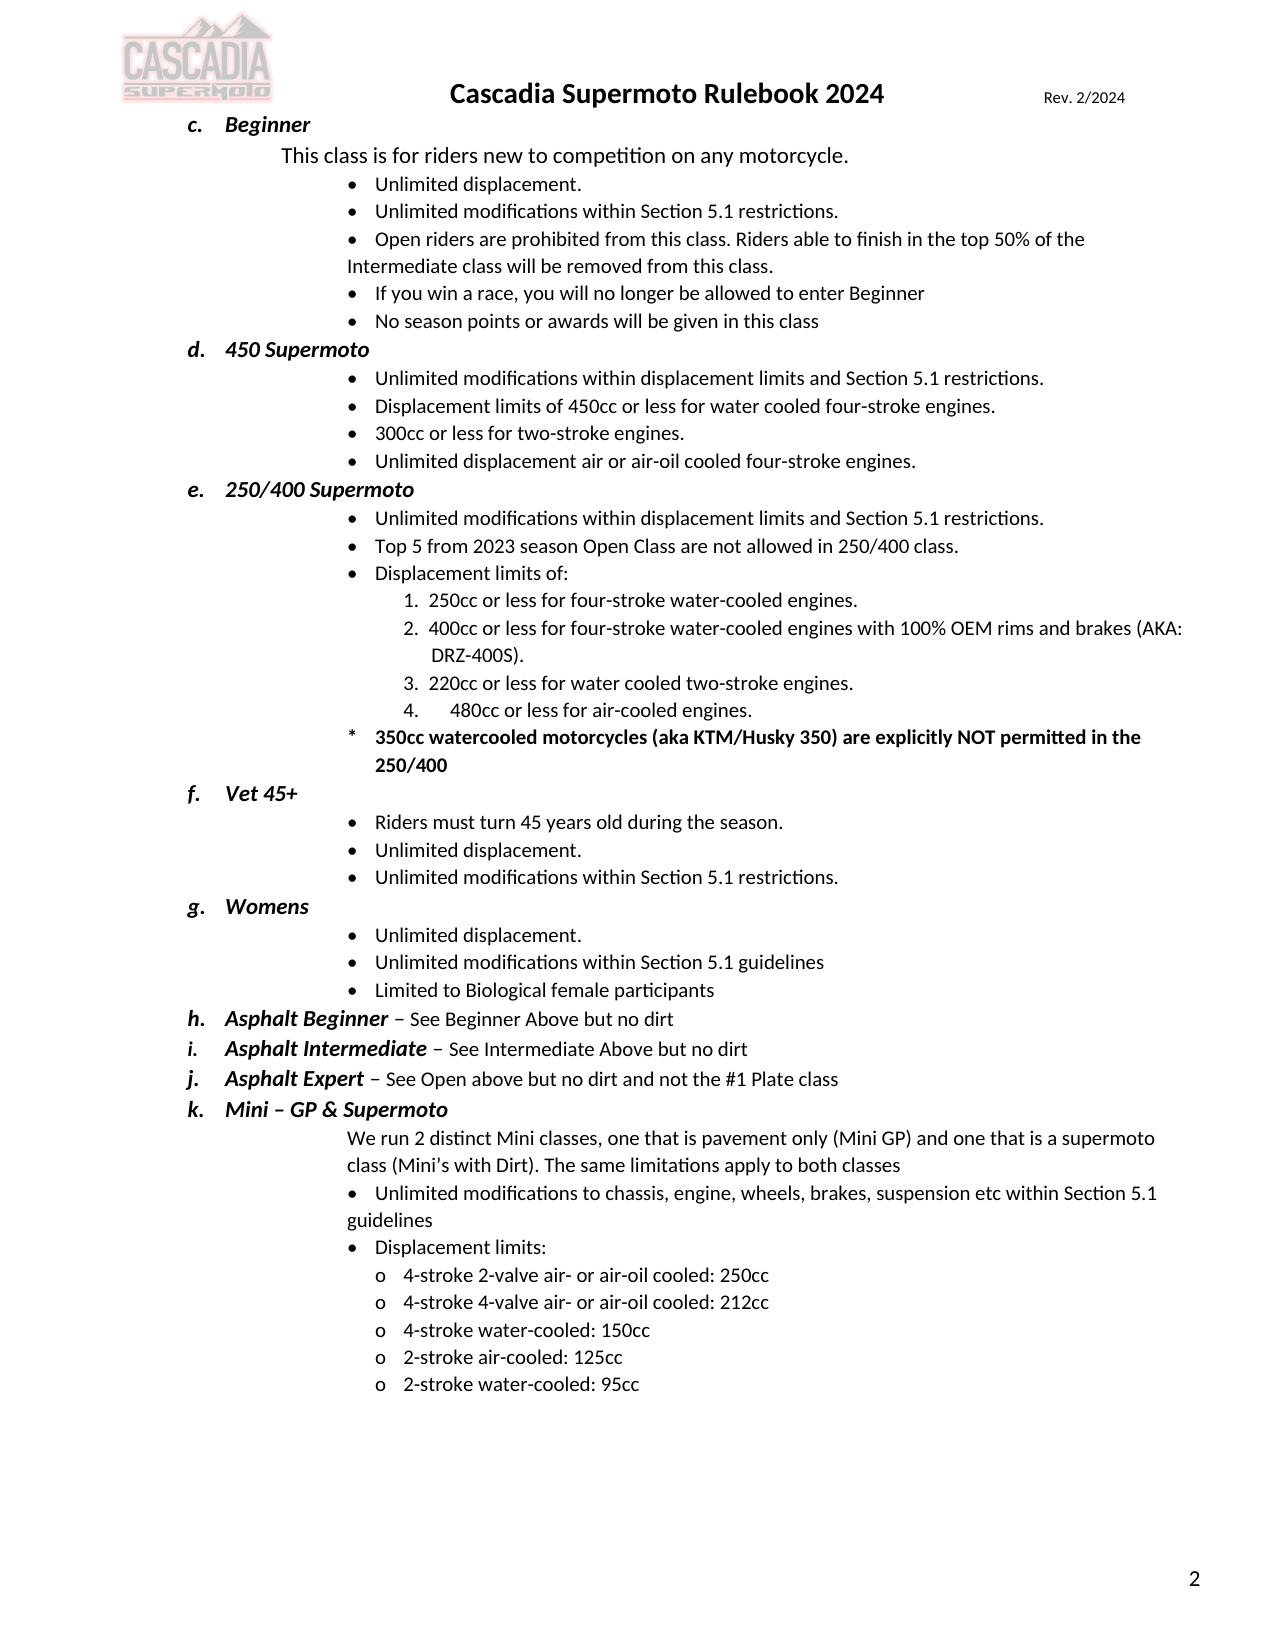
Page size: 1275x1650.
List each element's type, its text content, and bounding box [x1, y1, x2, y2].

text • Unlimited modifications within Section 5.1 restrictions. [347, 198, 1200, 224]
list Asphalt Beginner – See Beginner Above but no dirt [187, 1004, 1200, 1032]
list • Riders must turn 45 years old during the season. [347, 809, 1200, 835]
text • 300cc or less for two-stroke engines. [347, 420, 1200, 446]
list • Unlimited displacement. [347, 837, 1200, 862]
text We run 2 distinct Mini classes, one that is pavement only (Mini GP) and one that is a supermoto class (Mini’s with Dirt). The same limitations apply to both classes [347, 1125, 1200, 1178]
text 2. 400cc or less for four-stroke water-cooled engines with 100% OEM rims and brakes (AKA: DRZ-400S). [403, 615, 1200, 668]
text • Unlimited displacement. [347, 171, 1200, 196]
list Womens [187, 892, 1200, 920]
list Mini – GP & Supermoto [187, 1095, 1200, 1123]
text o 2-stroke water-cooled: 95cc [375, 1372, 1200, 1397]
text o 4-stroke 4-valve air- or air-oil cooled: 212cc [375, 1289, 1200, 1315]
list • Limited to Biological female participants [347, 977, 1200, 1002]
text • Displacement limits of: [347, 560, 1200, 586]
text • Unlimited modifications to chassis, engine, wheels, brakes, suspension etc within Section 5.1 guidelines [347, 1180, 1200, 1233]
list • Unlimited modifications within Section 5.1 restrictions. [347, 864, 1200, 890]
text 3. 220cc or less for water cooled two-stroke engines. [403, 670, 1200, 695]
text 4. 480cc or less for air-cooled engines. [403, 697, 1200, 723]
text o 2-stroke air-cooled: 125cc [375, 1344, 1200, 1369]
list Vet 45+ [187, 779, 1200, 807]
text o 4-stroke 2-valve air- or air-oil cooled: 250cc [375, 1262, 1200, 1287]
text • Unlimited displacement air or air-oil cooled four-stroke engines. [347, 448, 1200, 473]
list 250/400 Supermoto [187, 475, 1200, 503]
list Beginner [187, 111, 1200, 139]
list • Unlimited modifications within Section 5.1 guidelines [347, 949, 1200, 975]
text o 4-stroke water-cooled: 150cc [375, 1317, 1200, 1342]
list 450 Supermoto [187, 335, 1200, 363]
text • Unlimited modifications within displacement limits and Section 5.1 restrictions. [347, 366, 1200, 391]
text * 350cc watercooled motorcycles (aka KTM/Husky 350) are explicitly NOT permitted in the 250/400 [347, 724, 1200, 777]
text • Top 5 from 2023 season Open Class are not allowed in 250/400 class. [347, 533, 1200, 558]
list Asphalt Intermediate – See Intermediate Above but no dirt [187, 1034, 1200, 1062]
list • Unlimited displacement. [347, 922, 1200, 947]
text This class is for riders new to competition on any motorcycle. [281, 141, 1200, 169]
text 1. 250cc or less for four-stroke water-cooled engines. [347, 588, 1200, 613]
text • Displacement limits: [347, 1234, 1200, 1260]
text • No season points or awards will be given in this class [347, 308, 1200, 333]
text • Open riders are prohibited from this class. Riders able to finish in the top 50% of the Intermediate class will be removed from this class. [347, 226, 1200, 279]
picture [118, 8, 275, 106]
list Asphalt Expert – See Open above but no dirt and not the #1 Plate class [187, 1064, 1200, 1093]
text • Displacement limits of 450cc or less for water cooled four-stroke engines. [347, 393, 1200, 418]
text • Unlimited modifications within displacement limits and Section 5.1 restrictions. [347, 505, 1200, 531]
text • If you win a race, you will no longer be allowed to enter Beginner [347, 281, 1200, 306]
